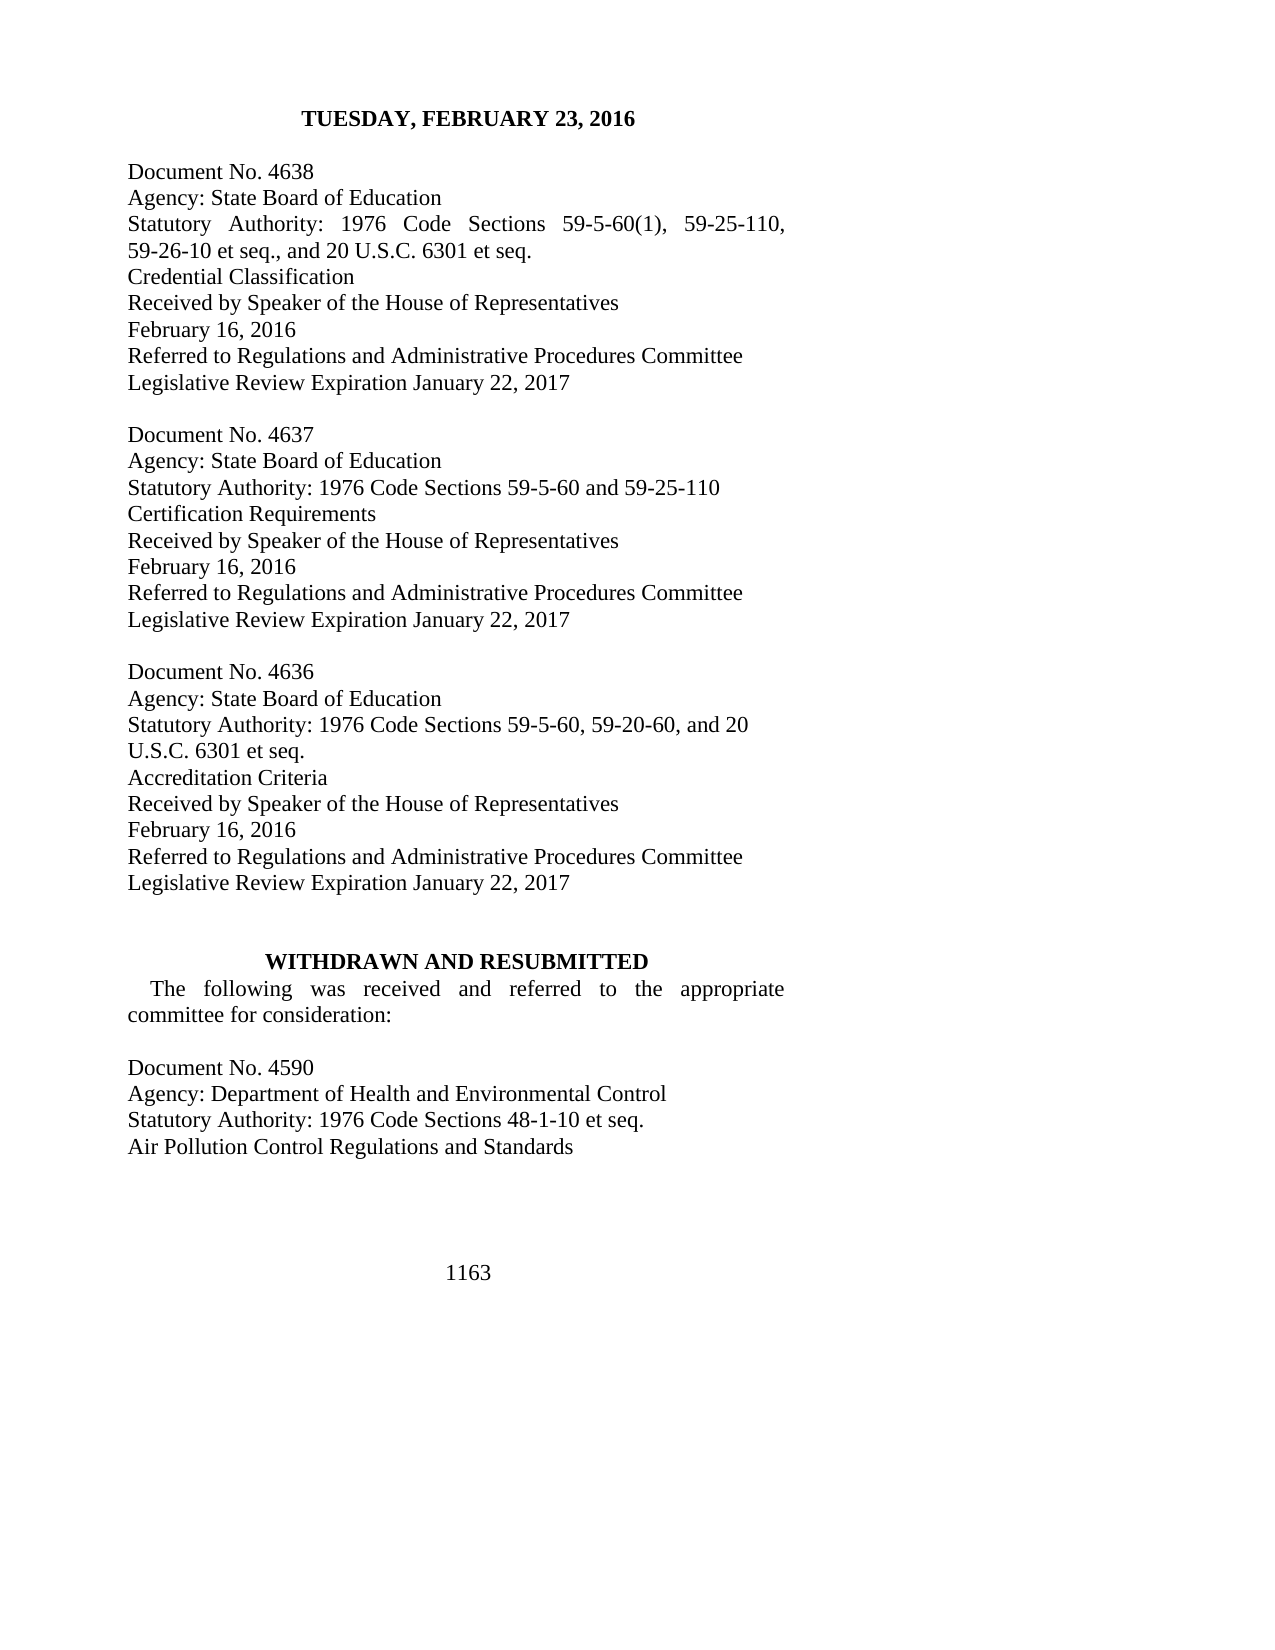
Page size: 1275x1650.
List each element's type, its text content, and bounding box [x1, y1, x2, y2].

text Referred to Regulations and Administrative Procedures Committee [127, 843, 786, 869]
text Document No. 4636 [127, 658, 786, 685]
text Legislative Review Expiration January 22, 2017 [127, 869, 786, 896]
text Received by Speaker of the House of Representatives [127, 790, 786, 817]
text Received by Speaker of the House of Representatives [127, 289, 786, 316]
text Statutory Authority: 1976 Code Sections 59-5-60, 59-20-60, and 20 U.S.C. 6301 et seq. [127, 711, 786, 764]
text Legislative Review Expiration January 22, 2017 [127, 368, 786, 395]
text Statutory Authority: 1976 Code Sections 59-5-60(1), 59-25-110, 59-26-10 et seq., and 20 U.S.C. 6301 et seq. [127, 210, 786, 263]
text The following was received and referred to the appropriate committee for consideration: [127, 975, 786, 1027]
text Received by Speaker of the House of Representatives [127, 527, 786, 553]
text Agency: State Board of Education [127, 448, 786, 474]
text WITHDRAWN AND RESUBMITTED [127, 948, 786, 975]
text February 16, 2016 [127, 316, 786, 342]
text Agency: State Board of Education [127, 184, 786, 210]
text Statutory Authority: 1976 Code Sections 48-1-10 et seq. [127, 1106, 786, 1133]
text Statutory Authority: 1976 Code Sections 59-5-60 and 59-25-110 [127, 474, 786, 500]
text Document No. 4637 [127, 421, 786, 448]
text Document No. 4638 [127, 158, 786, 184]
text Accreditation Criteria [127, 764, 786, 790]
text Document No. 4590 [127, 1054, 786, 1080]
text Legislative Review Expiration January 22, 2017 [127, 606, 786, 632]
text Referred to Regulations and Administrative Procedures Committee [127, 579, 786, 606]
text Agency: Department of Health and Environmental Control [127, 1080, 786, 1106]
text February 16, 2016 [127, 817, 786, 843]
text February 16, 2016 [127, 553, 786, 579]
text Air Pollution Control Regulations and Standards [127, 1133, 786, 1159]
text Credential Classification [127, 263, 786, 289]
text Referred to Regulations and Administrative Procedures Committee [127, 342, 786, 368]
text Agency: State Board of Education [127, 685, 786, 711]
text Certification Requirements [127, 500, 786, 527]
